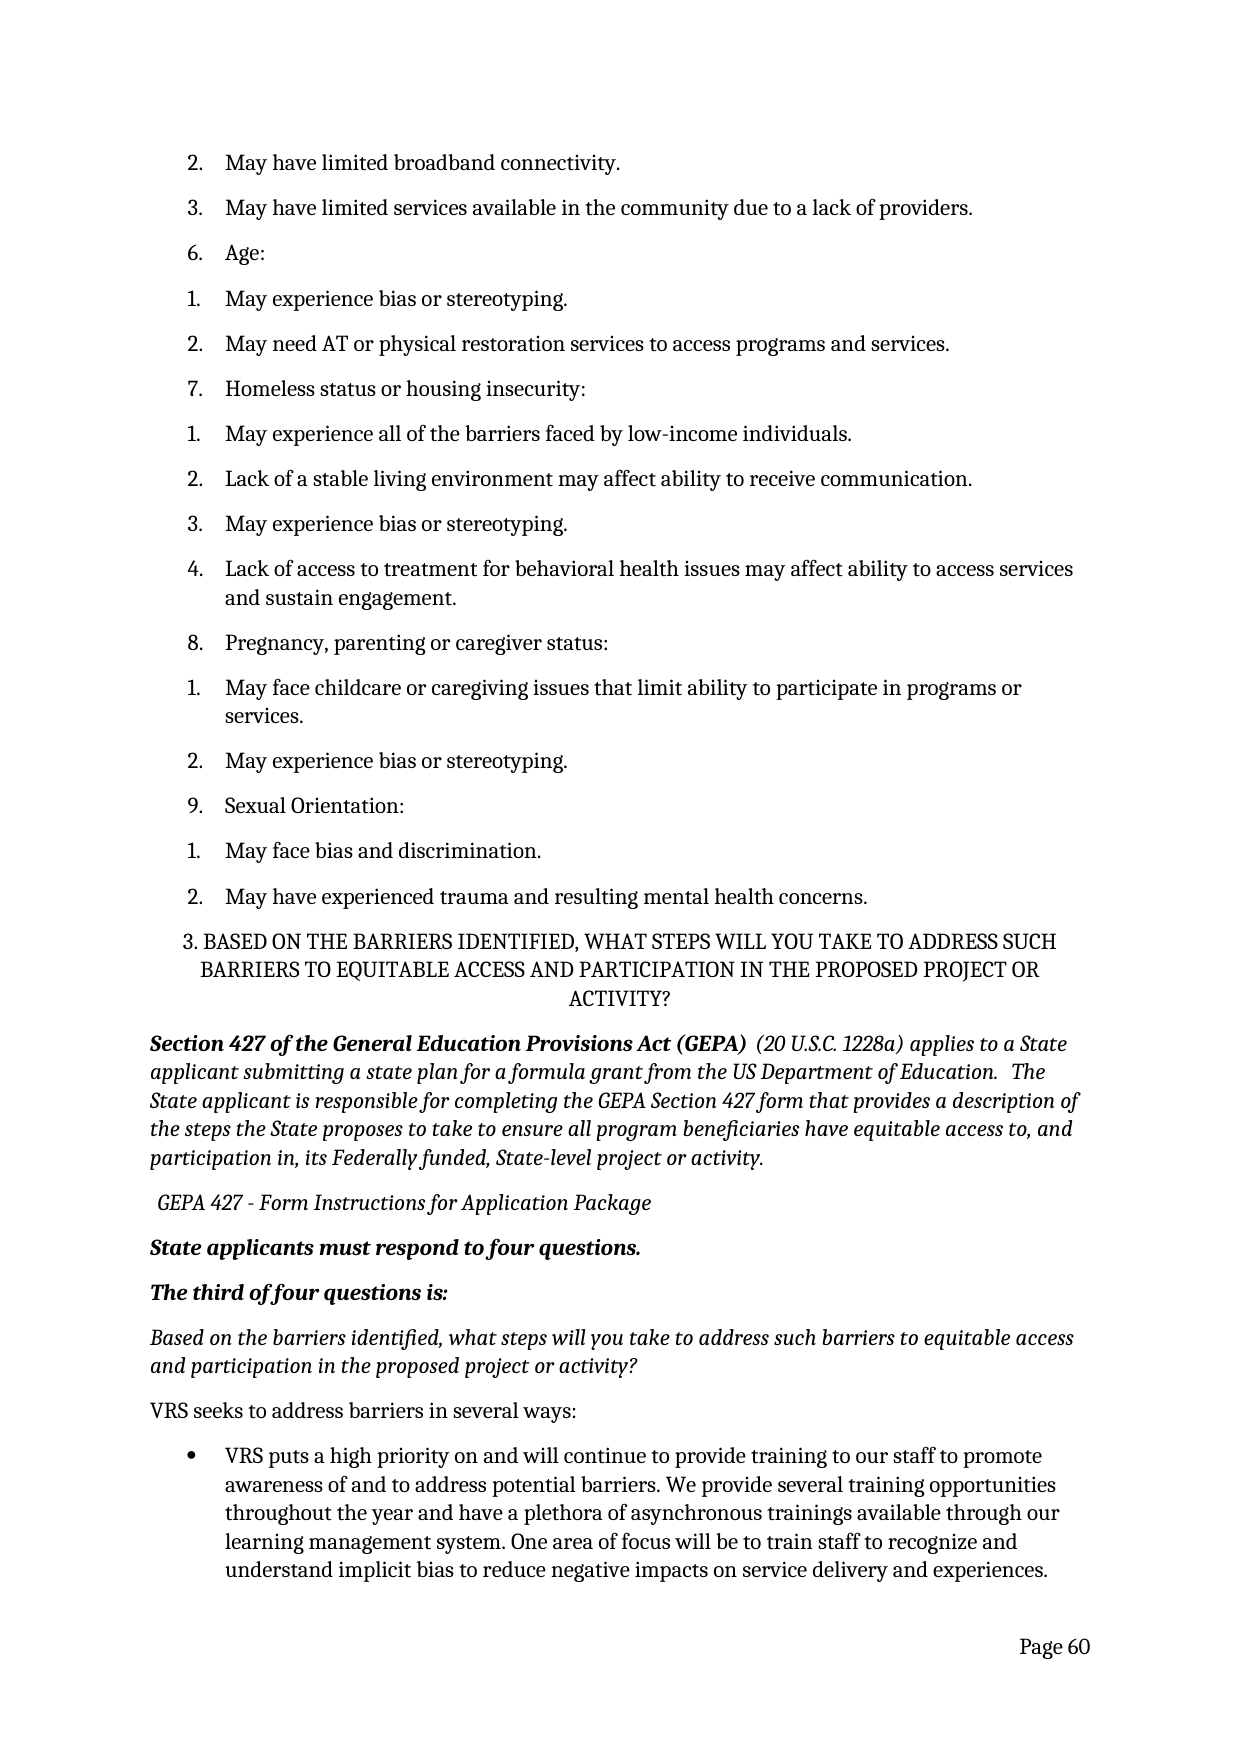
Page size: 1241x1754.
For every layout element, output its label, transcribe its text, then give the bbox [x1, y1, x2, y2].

text GEPA 427 - Form Instructions for Application Package [150, 1189, 1090, 1216]
text The third of four questions is: [150, 1279, 1090, 1306]
list May face bias and discrimination. [187, 838, 1090, 865]
text State applicants must respond to four questions. [150, 1234, 1090, 1261]
subtitle 3. Based on the barriers identified, what steps will you take to address such barriers to equitable access and participation in the proposed project or activity? [150, 928, 1090, 1012]
list May experience bias or stereotyping. [187, 285, 1090, 312]
list Lack of access to treatment for behavioral health issues may affect ability to access services and sustain engagement. [187, 556, 1090, 611]
list Homeless status or housing insecurity: [187, 376, 1090, 402]
list May have limited broadband connectivity. [187, 150, 1090, 176]
list Pregnancy, parenting or caregiver status: [187, 629, 1090, 656]
text VRS seeks to address barriers in several ways: [150, 1398, 1090, 1424]
text Section 427 of the General Education Provisions Act (GEPA) (20 U.S.C. 1228a) applies to a State applicant submitting a state plan for a formula grant from the US Department of Education. The State applicant is responsible for completing the GEPA Section 427 form that provides a description of the steps the State proposes to take to ensure all program beneficiaries have equitable access to, and participation in, its Federally funded, State-level project or activity. [150, 1031, 1090, 1171]
list May experience bias or stereotyping. [187, 511, 1090, 537]
list May experience bias or stereotyping. [187, 748, 1090, 774]
list May face childcare or caregiving issues that limit ability to participate in programs or services. [187, 674, 1090, 729]
list Sexual Orientation: [187, 793, 1090, 819]
list May have experienced trauma and resulting mental health concerns. [187, 883, 1090, 910]
text Based on the barriers identified, what steps will you take to address such barriers to equitable access and participation in the proposed project or activity? [150, 1325, 1090, 1379]
list May need AT or physical restoration services to access programs and services. [187, 330, 1090, 357]
list VRS puts a high priority on and will continue to provide training to our staff to promote awareness of and to address potential barriers. We provide several training opportunities throughout the year and have a plethora of asynchronous trainings available through our learning management system. One area of focus will be to train staff to recognize and understand implicit bias to reduce negative impacts on service delivery and experiences. [187, 1443, 1090, 1583]
list May experience all of the barriers faced by low-income individuals. [187, 421, 1090, 447]
list Age: [187, 240, 1090, 267]
list May have limited services available in the community due to a lack of providers. [187, 195, 1090, 221]
list Lack of a stable living environment may affect ability to receive communication. [187, 466, 1090, 492]
